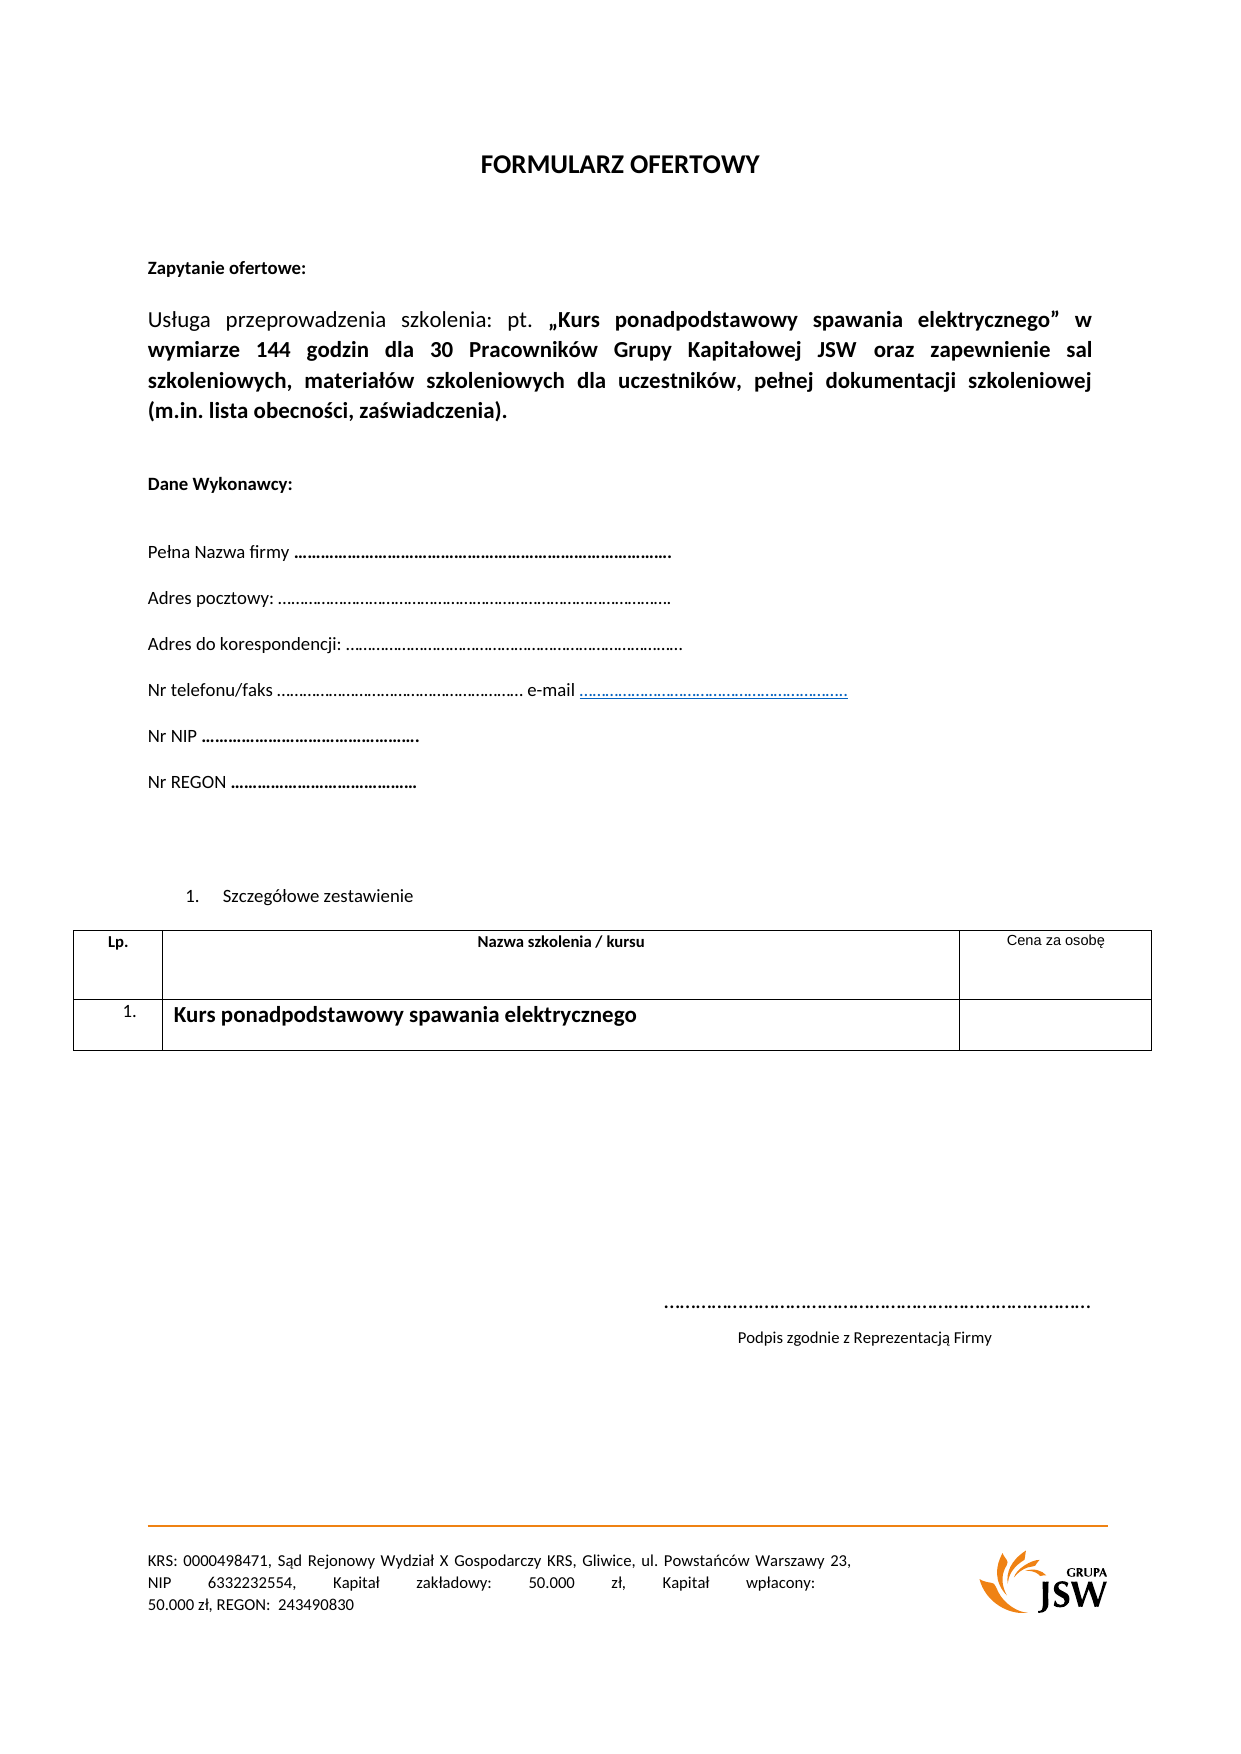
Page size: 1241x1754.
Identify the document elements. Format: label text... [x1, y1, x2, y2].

text Adres do korespondencji: …………………………………………………………………… [148, 632, 1093, 655]
table_cell [74, 1000, 162, 1050]
text Nr NIP …………………………………………. [148, 724, 1093, 747]
table_cell Kurs ponadpodstawowy spawania elektrycznego [163, 1000, 959, 1050]
text Nr telefonu/faks ………………………………………………… e-mail …………………………………………………….. [148, 678, 1093, 701]
table_cell [960, 1000, 1151, 1050]
text Pełna Nazwa firmy …………………………………………………………………………. [148, 541, 1093, 564]
text FORMULARZ OFERTOWY [148, 148, 1093, 181]
table_header Cena za osobę [960, 931, 1151, 999]
table_header Lp. [74, 931, 162, 999]
text Nr REGON …………………………………… [148, 770, 1093, 793]
text Usługa przeprowadzenia szkolenia: pt. „Kurs ponadpodstawowy spawania elektrycznego” w wymiarze 144 godzin dla 30 Pracowników Grupy Kapitałowej JSW oraz zapewnienie sal szkoleniowych, materiałów szkoleniowych dla uczestników, pełnej dokumentacji szkoleniowej (m.in. lista obecności, zaświadczenia). [148, 305, 1093, 424]
text ……………………………………………………………………… [590, 1286, 1093, 1314]
text Adres pocztowy: ………………………………………………………………………………. [148, 587, 1093, 609]
list Szczegółowe zestawienie [185, 884, 1093, 907]
text Podpis zgodnie z Reprezentacją Firmy [590, 1328, 1093, 1348]
table_header Nazwa szkolenia / kursu [163, 931, 959, 999]
text Dane Wykonawcy: [148, 472, 1093, 495]
text Zapytanie ofertowe: [148, 256, 1093, 279]
